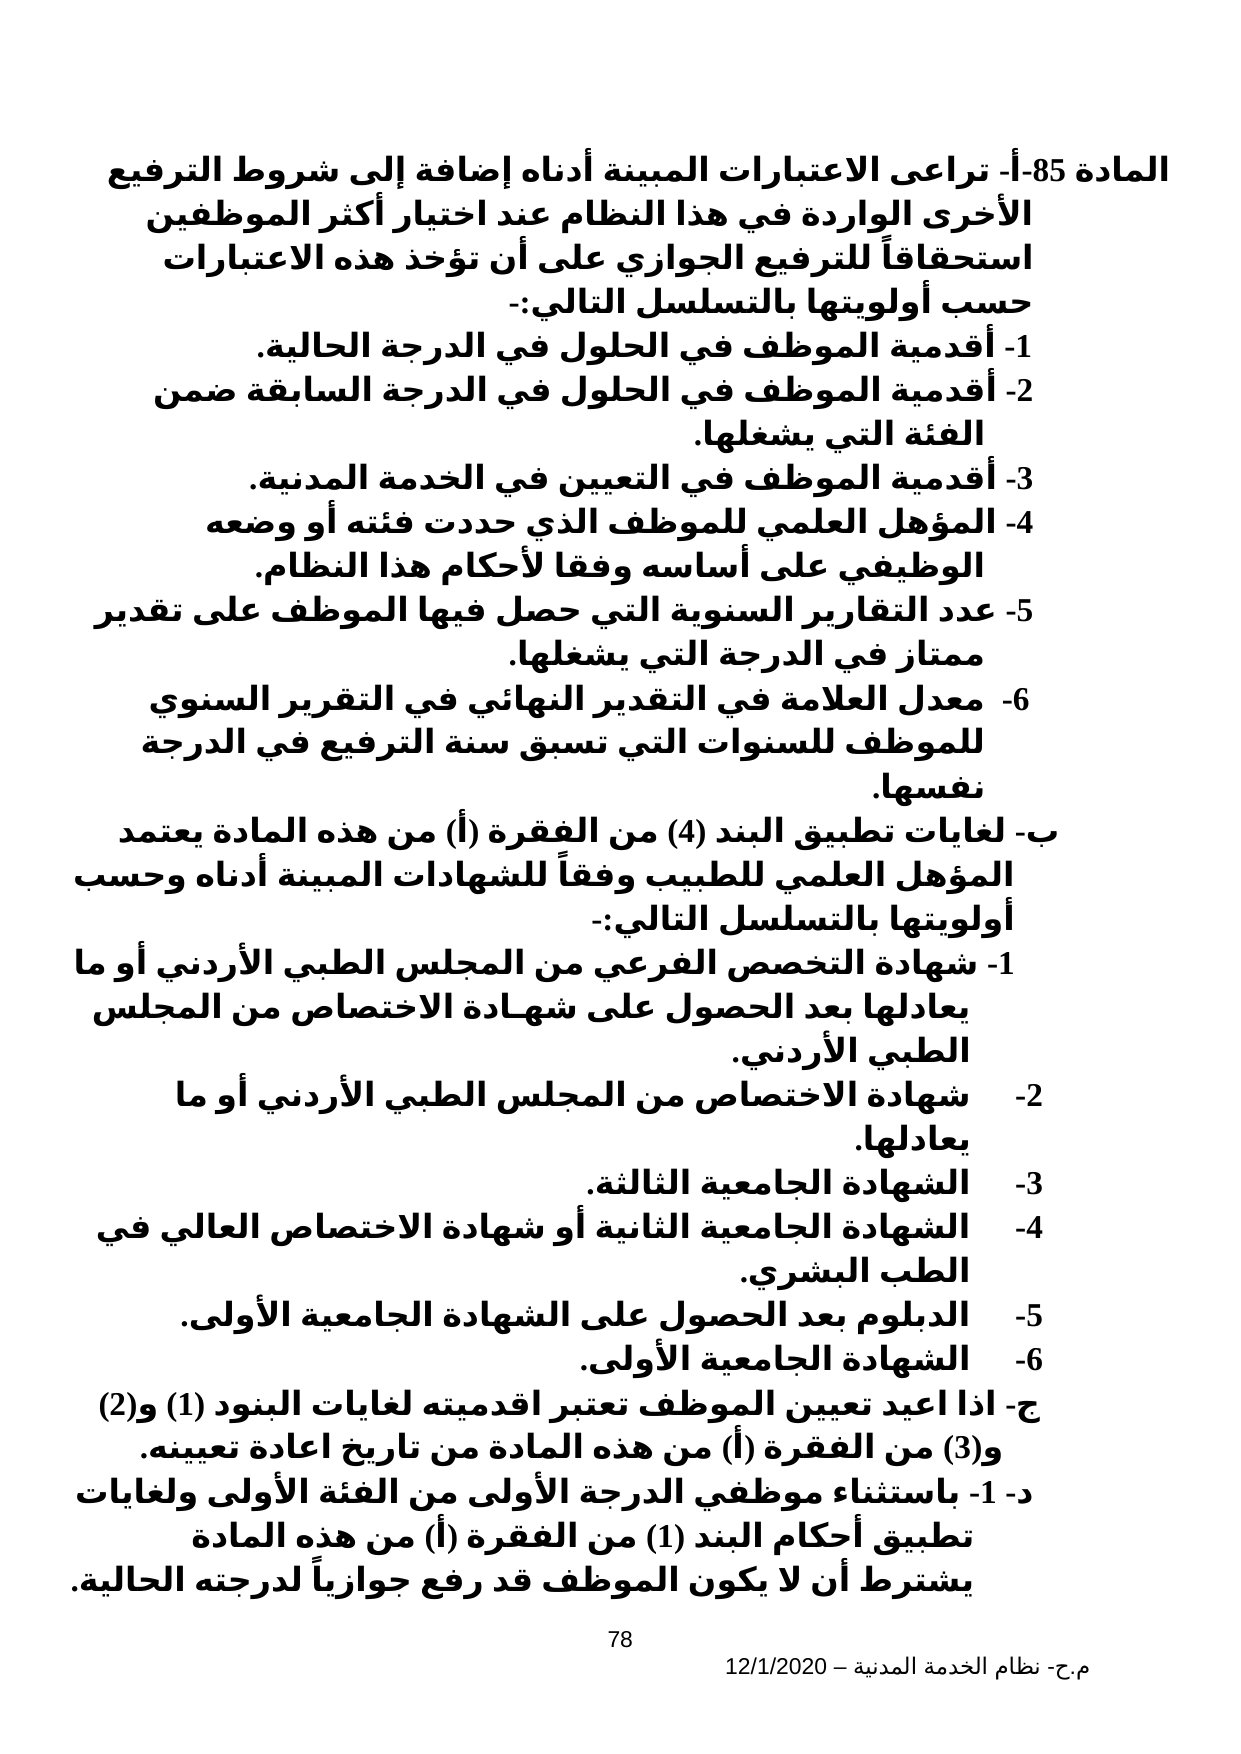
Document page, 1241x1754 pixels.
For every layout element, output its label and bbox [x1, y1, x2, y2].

table_cell [59, 150, 1181, 1602]
